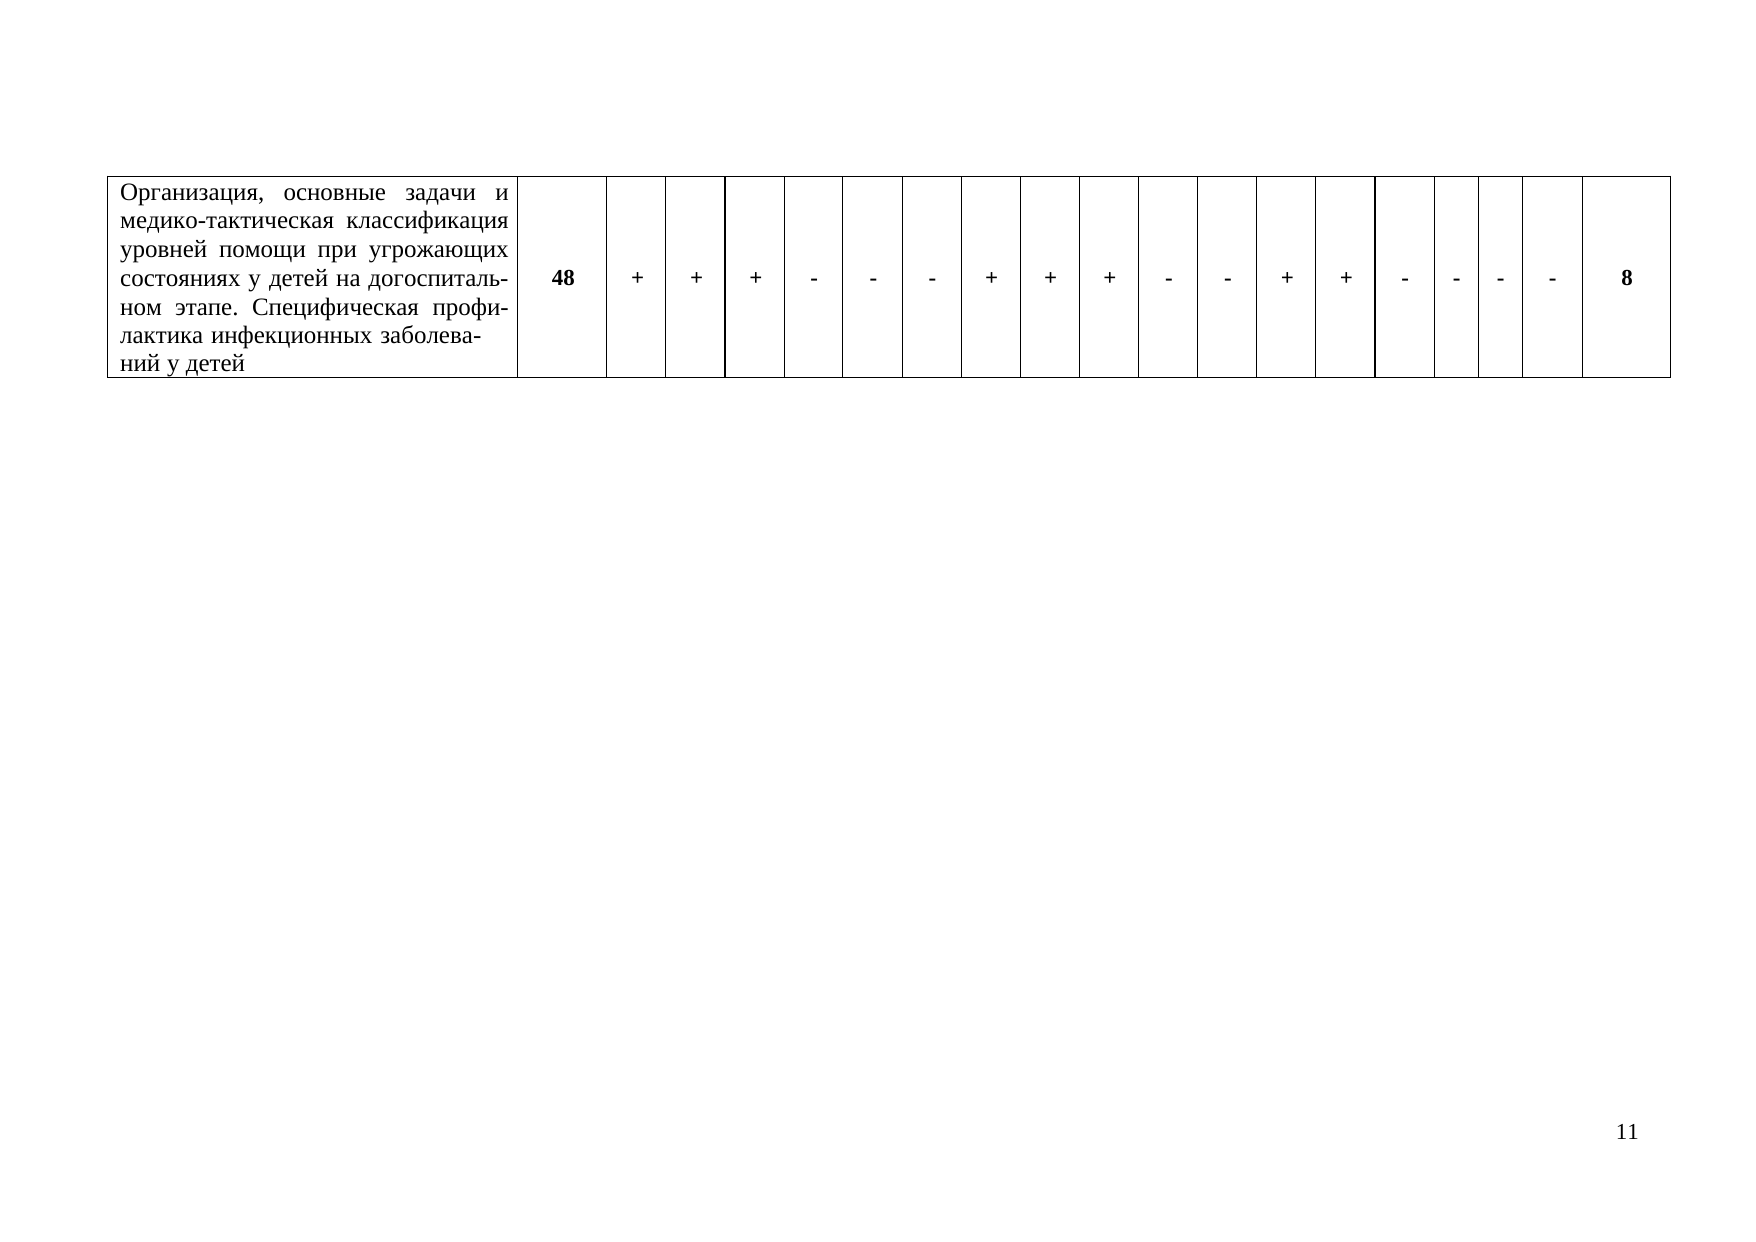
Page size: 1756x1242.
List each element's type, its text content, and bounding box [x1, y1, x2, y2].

table_header + [1316, 177, 1374, 377]
table_header - [1376, 177, 1434, 377]
table_header - [1523, 177, 1582, 377]
table_header + [1080, 177, 1138, 377]
table_header - [1139, 177, 1197, 377]
table_header 8 [1583, 177, 1670, 377]
table_header - [1198, 177, 1256, 377]
table_header - [785, 177, 842, 377]
table_header 48 [518, 177, 606, 377]
table_header + [726, 177, 784, 377]
table_header - [903, 177, 961, 377]
table_header + [1021, 177, 1079, 377]
table_header - [1479, 177, 1522, 377]
table_header + [1257, 177, 1315, 377]
table_header + [607, 177, 665, 377]
table_header Организация, основные задачи и медико-тактическая классификация уровней помощи при угрожающих состояниях у детей на догоспиталь- ном этапе. Специфическая профи- лактика инфекционных заболева- ний у детей [108, 177, 517, 377]
table_header - [843, 177, 902, 377]
table_header - [1435, 177, 1478, 377]
table_header + [962, 177, 1020, 377]
table_header + [666, 177, 724, 377]
